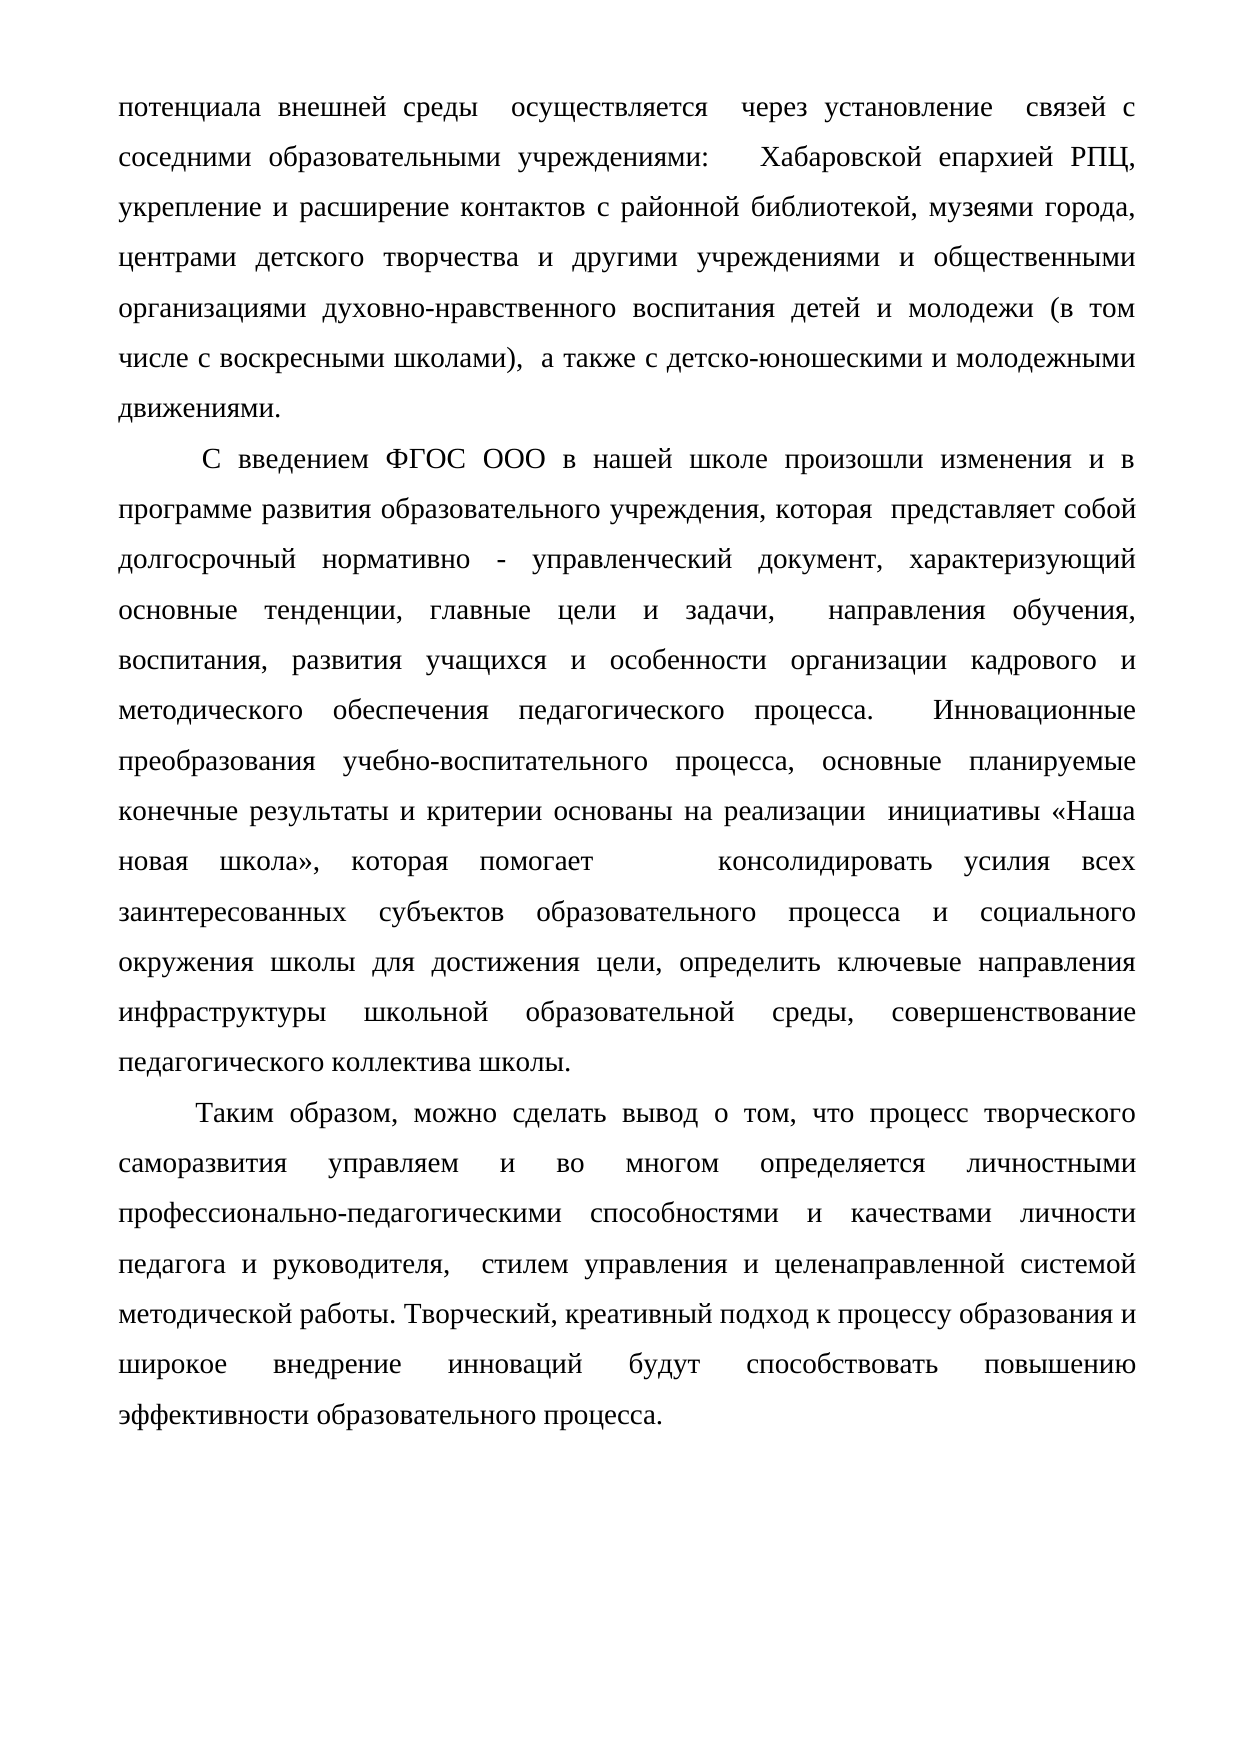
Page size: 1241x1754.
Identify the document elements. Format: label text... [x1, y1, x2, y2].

text Таким образом, можно сделать вывод о том, что процесс творческого саморазвития управляем и во многом определяется личностными профессионально-педагогическими способностями и качествами личности педагога и руководителя, стилем управления и целенаправленной системой методической работы. Творческий, креативный подход к процессу образования и широкое внедрение инноваций будут способствовать повышению эффективности образовательного процесса. [118, 1095, 1137, 1346]
text С введением ФГОС ООО в нашей школе произошли изменения и в программе развития образовательного учреждения, которая представляет собой долгосрочный нормативно - управленческий документ, характеризующий основные тенденции, главные цели и задачи, направления обучения, воспитания, развития учащихся и особенности организации кадрового и методического обеспечения педагогического процесса. Инновационные преобразования учебно-воспитательного процесса, основные планируемые конечные результаты и критерии основаны на реализации инициативы «Наша новая школа», которая помогает консолидировать усилия всех заинтересованных субъектов образовательного процесса и социального окружения школы для достижения цели, определить ключевые направления инфраструктуры школьной образовательной среды, совершенствование педагогического коллектива школы. [118, 441, 1137, 1078]
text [118, 89, 1136, 424]
text Таким образом, можно сделать вывод о том, что процесс творческого саморазвития управляем и во многом определяется личностными профессионально-педагогическими способностями и качествами личности педагога и руководителя, стилем управления и целенаправленной системой методической работы. Творческий, креативный подход к процессу образования и широкое внедрение инноваций будут способствовать повышению эффективности образовательного процесса. [118, 1380, 1137, 1430]
